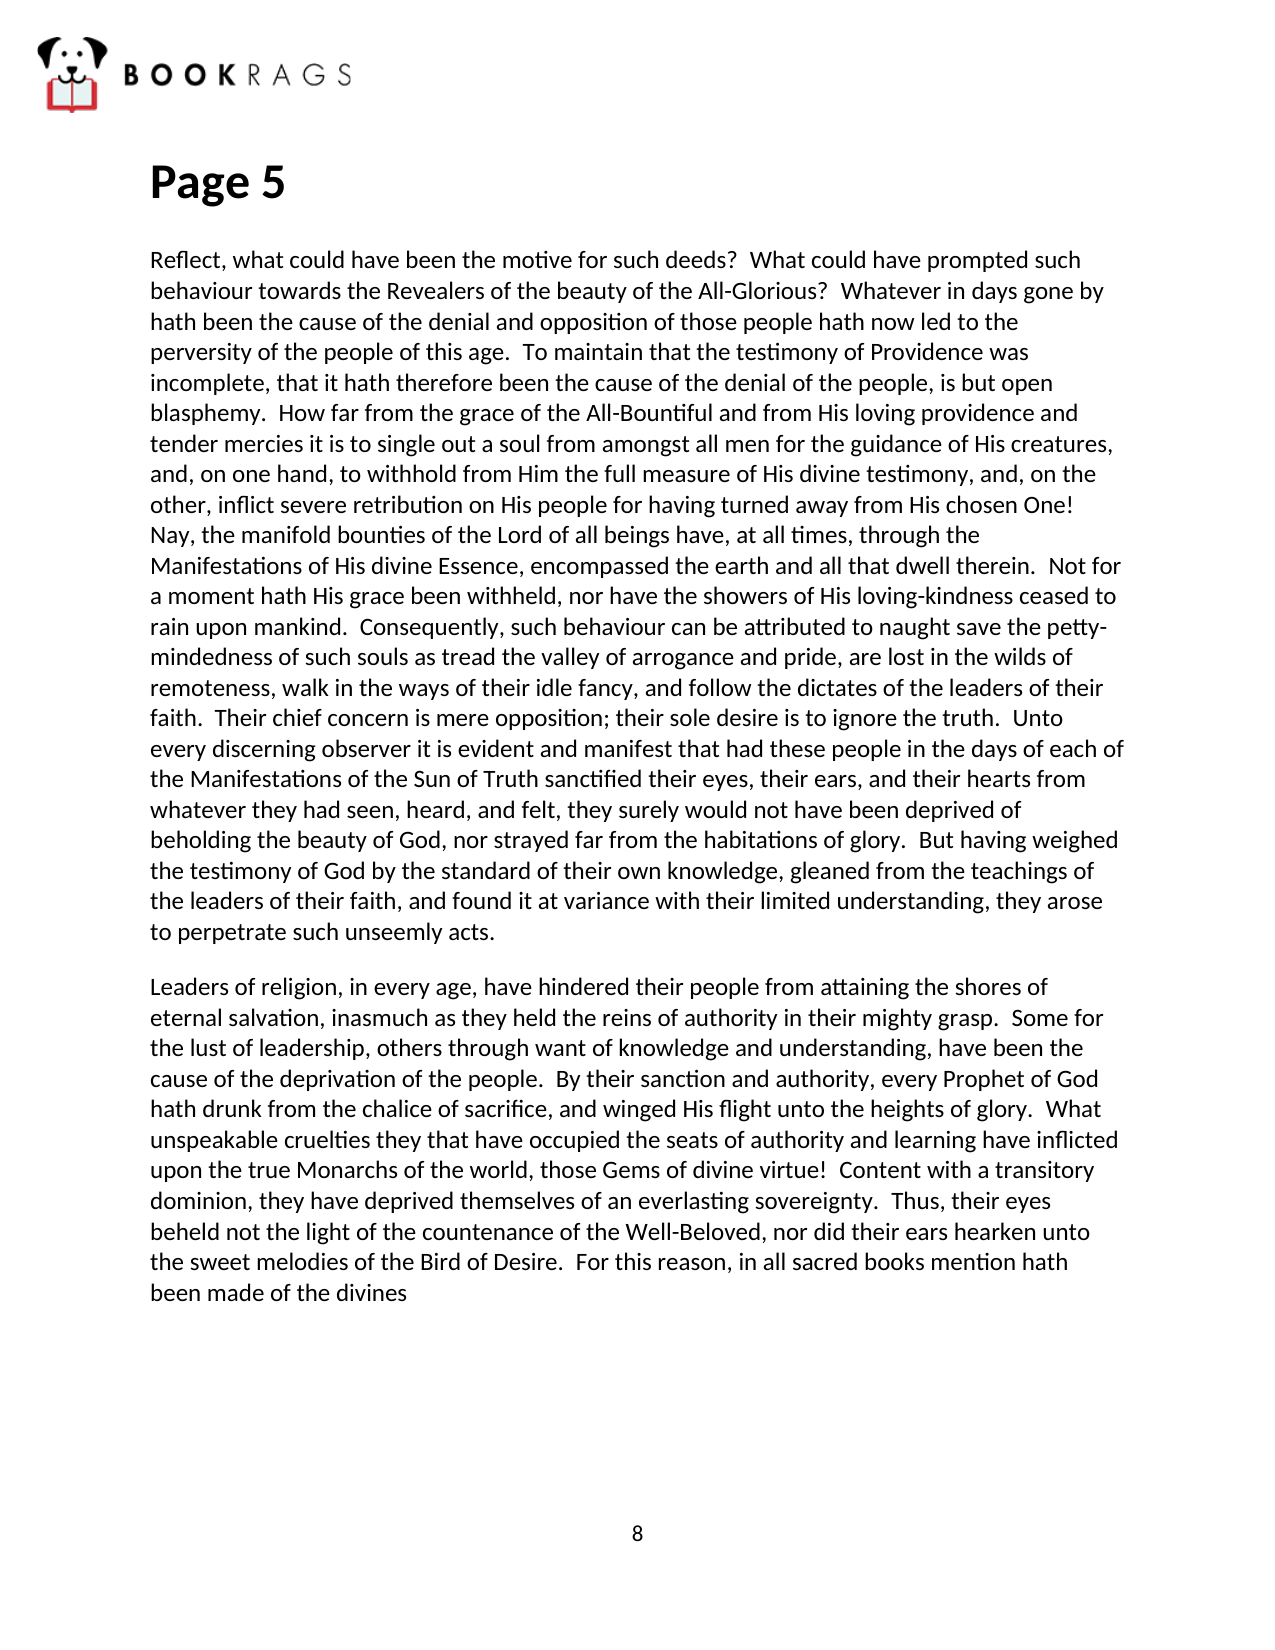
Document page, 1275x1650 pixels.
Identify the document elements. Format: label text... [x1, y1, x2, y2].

picture [37, 37, 351, 113]
text Page 5 [150, 150, 1125, 211]
text Reflect, what could have been the motive for such deeds? What could have prompted such behaviour towards the Revealers of the beauty of the All-Glorious? Whatever in days gone by hath been the cause of the denial and opposition of those people hath now led to the perversity of the people of this age. To maintain that the testimony of Providence was incomplete, that it hath therefore been the cause of the denial of the people, is but open blasphemy. How far from the grace of the All-Bountiful and from His loving providence and tender mercies it is to single out a soul from amongst all men for the guidance of His creatures, and, on one hand, to withhold from Him the full measure of His divine testimony, and, on the other, inflict severe retribution on His people for having turned away from His chosen One! Nay, the manifold bounties of the Lord of all beings have, at all times, through the Manifestations of His divine Essence, encompassed the earth and all that dwell therein. Not for a moment hath His grace been withheld, nor have the showers of His loving-kindness ceased to rain upon mankind. Consequently, such behaviour can be attributed to naught save the petty-mindedness of such souls as tread the valley of arrogance and pride, are lost in the wilds of remoteness, walk in the ways of their idle fancy, and follow the dictates of the leaders of their faith. Their chief concern is mere opposition; their sole desire is to ignore the truth. Unto every discerning observer it is evident and manifest that had these people in the days of each of the Manifestations of the Sun of Truth sanctified their eyes, their ears, and their hearts from whatever they had seen, heard, and felt, they surely would not have been deprived of beholding the beauty of God, nor strayed far from the habitations of glory. But having weighed the testimony of God by the standard of their own knowledge, gleaned from the teachings of the leaders of their faith, and found it at variance with their limited understanding, they arose to perpetrate such unseemly acts. [150, 244, 1125, 947]
text Leaders of religion, in every age, have hindered their people from attaining the shores of eternal salvation, inasmuch as they held the reins of authority in their mighty grasp. Some for the lust of leadership, others through want of knowledge and understanding, have been the cause of the deprivation of the people. By their sanction and authority, every Prophet of God hath drunk from the chalice of sacrifice, and winged His flight unto the heights of glory. What unspeakable cruelties they that have occupied the seats of authority and learning have inflicted upon the true Monarchs of the world, those Gems of divine virtue! Content with a transitory dominion, they have deprived themselves of an everlasting sovereignty. Thus, their eyes beheld not the light of the countenance of the Well-Beloved, nor did their ears hearken unto the sweet melodies of the Bird of Desire. For this reason, in all sacred books mention hath been made of the divines [150, 972, 1125, 1307]
